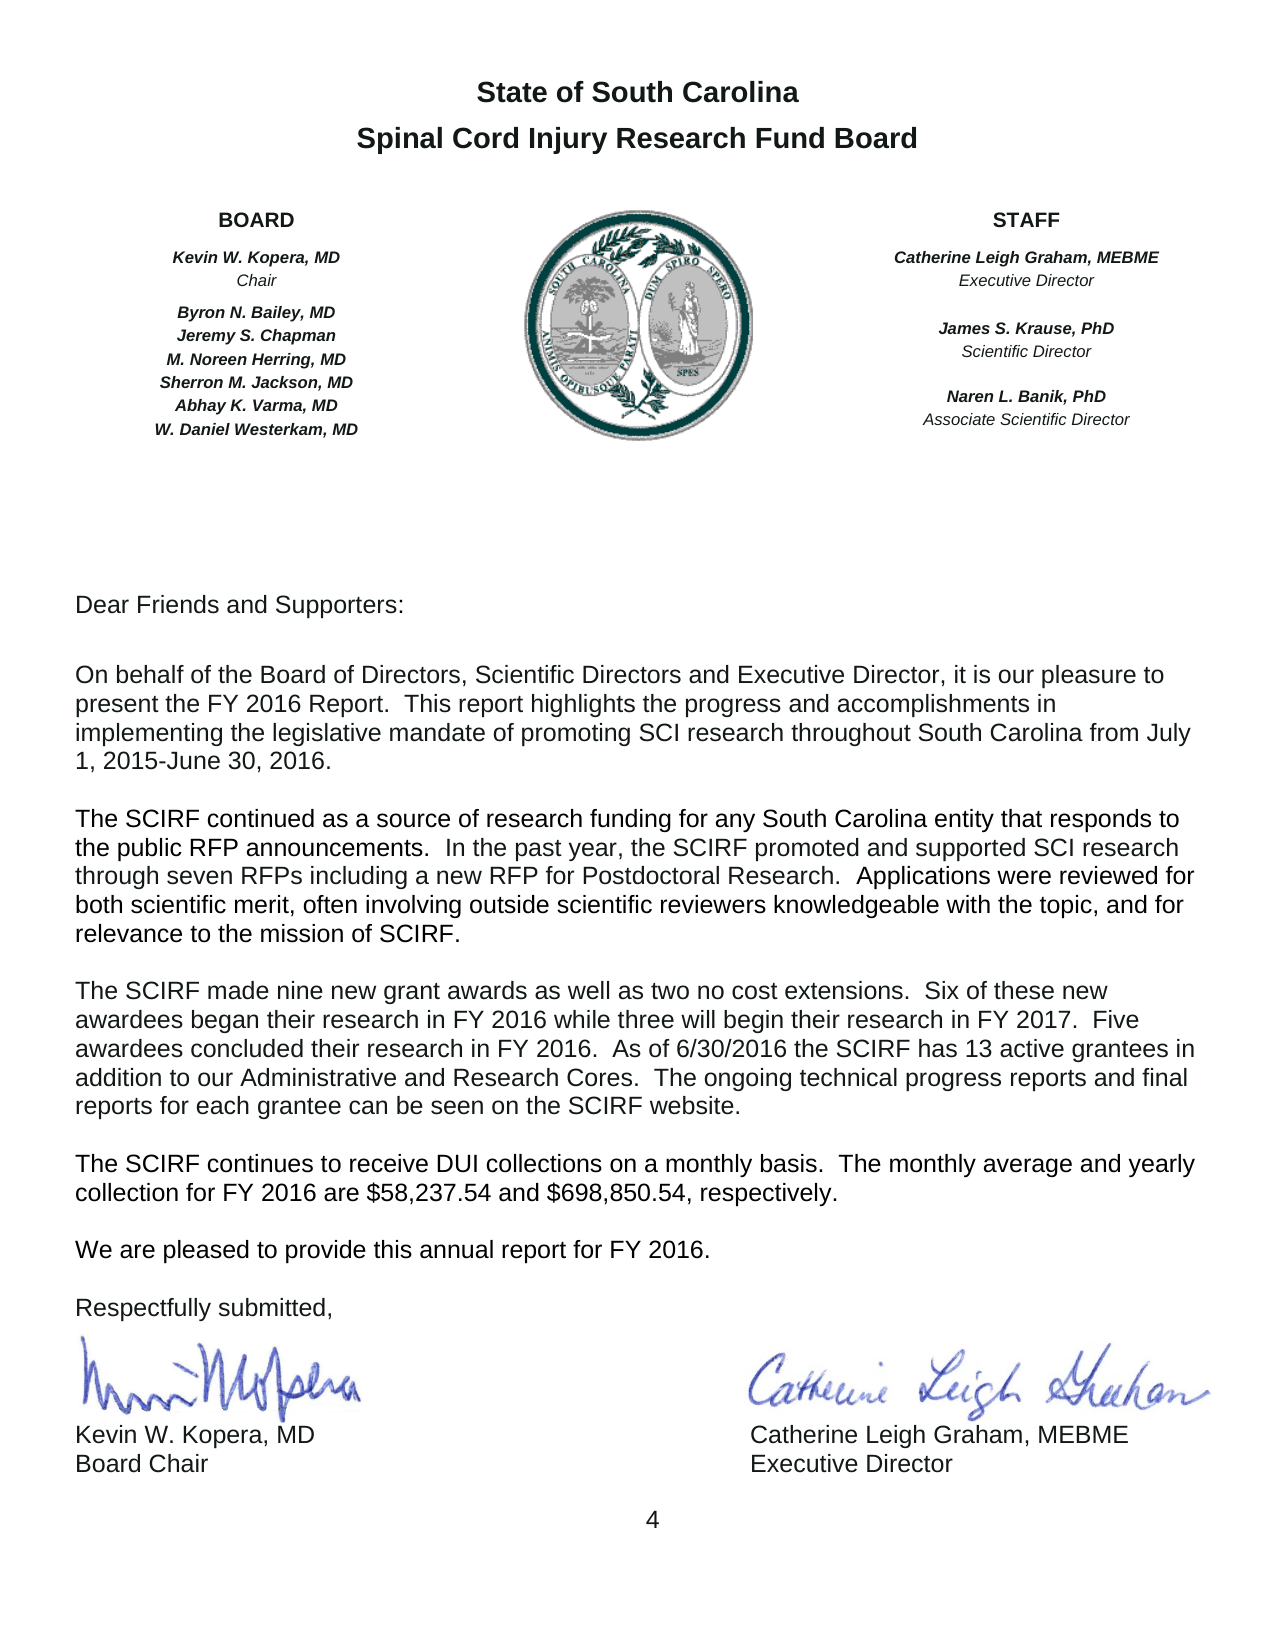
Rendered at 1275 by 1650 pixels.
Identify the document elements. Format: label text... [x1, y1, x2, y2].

text Board Chair Executive Director [75, 1449, 1200, 1477]
text Kevin W. Kopera, MD Catherine Leigh Graham, MEBME [75, 1420, 1200, 1449]
text We are pleased to provide this annual report for FY 2016. [75, 1235, 1200, 1264]
table_cell Executive Director [834, 271, 1219, 303]
picture [76, 1333, 362, 1420]
picture [522, 208, 758, 446]
table_header [449, 208, 834, 466]
table_cell Chair [64, 271, 449, 303]
text State of South Carolina [75, 75, 1200, 108]
text The SCIRF made nine new grant awards as well as two no cost extensions. Six of these new awardees began their research in FY 2016 while three will begin their research in FY 2017. Five awardees concluded their research in FY 2016. As of 6/30/2016 the SCIRF has 13 active grantees in addition to our Administrative and Research Cores. The ongoing technical progress reports and final reports for each grantee can be seen on the SCIRF website. [75, 976, 1200, 1120]
text On behalf of the Board of Directors, Scientific Directors and Executive Director, it is our pleasure to present the FY 2016 Report. This report highlights the progress and accomplishments in implementing the legislative mandate of promoting SCI research throughout South Carolina from July 1, 2015-June 30, 2016. [75, 660, 1200, 775]
table_cell Naren L. Banik, PhD [834, 386, 1219, 410]
table_header STAFF [834, 208, 1219, 245]
table_cell Associate Scientific Director [834, 410, 1219, 466]
text The SCIRF continues to receive DUI collections on a monthly basis. The monthly average and yearly collection for FY 2016 are $58,237.54 and $698,850.54, respectively. [75, 1149, 1200, 1206]
table_cell James S. Krause, PhD [834, 303, 1219, 342]
table_cell Scientific Director [834, 342, 1219, 386]
picture [744, 1341, 1212, 1425]
text Spinal Cord Injury Research Fund Board [75, 121, 1200, 154]
text The SCIRF continued as a source of research funding for any South Carolina entity that responds to the public RFP announcements. In the past year, the SCIRF promoted and supported SCI research through seven RFPs including a new RFP for Postdoctoral Research. Applications were reviewed for both scientific merit, often involving outside scientific reviewers knowledgeable with the topic, and for relevance to the mission of SCIRF. [75, 804, 1200, 947]
table_header BOARD [64, 208, 449, 245]
text Respectfully submitted, [75, 1292, 1200, 1321]
table_cell Byron N. Bailey, MD Jeremy S. Chapman M. Noreen Herring, MD Sherron M. Jackson, MD Abhay K. Varma, MD W. Daniel Westerkam, MD [64, 303, 449, 466]
text Dear Friends and Supporters: [75, 590, 1228, 619]
table_cell Kevin W. Kopera, MD [64, 245, 449, 271]
table_cell Catherine Leigh Graham, MEBME [834, 245, 1219, 271]
